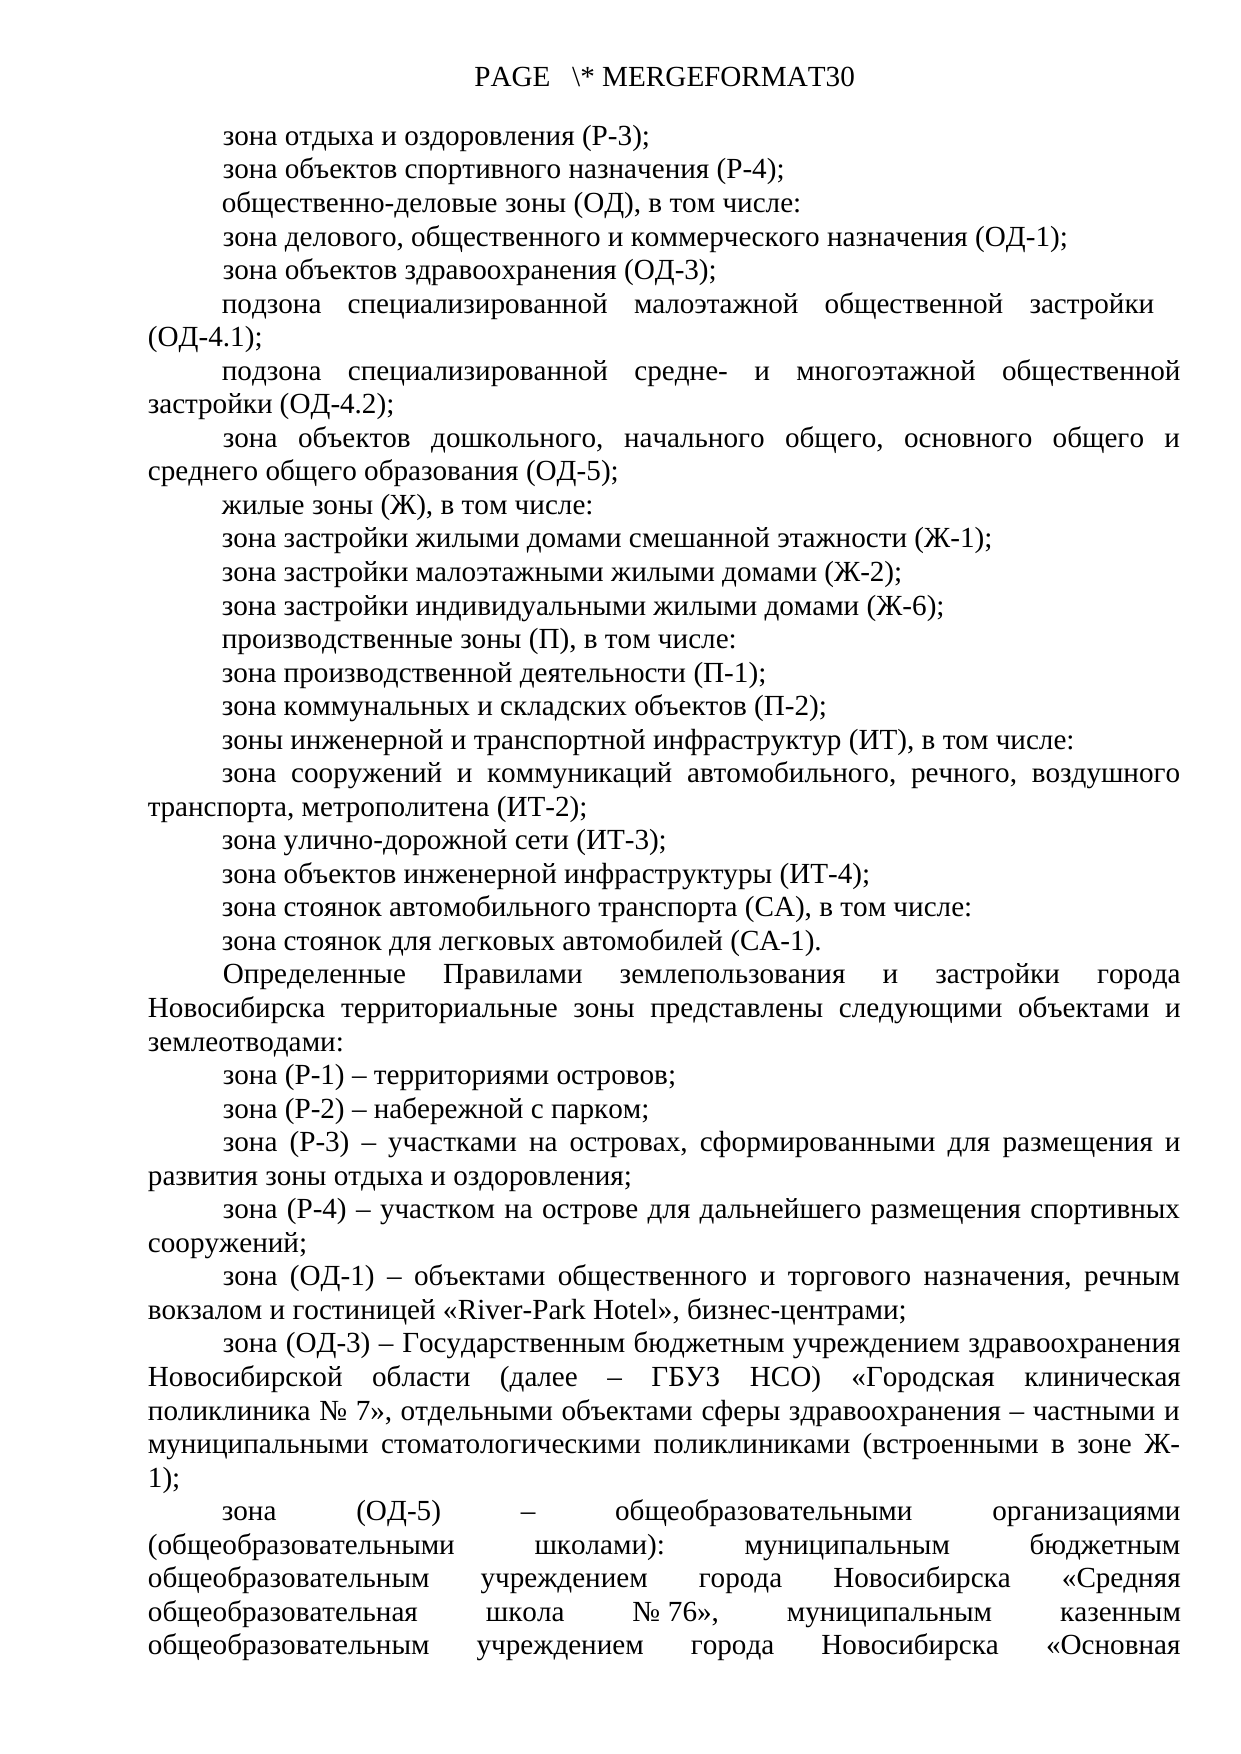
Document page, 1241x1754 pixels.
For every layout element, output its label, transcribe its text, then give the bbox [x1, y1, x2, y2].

text зона отдыха и оздоровления (Р-3); [148, 118, 1181, 152]
text зона объектов инженерной инфраструктуры (ИТ-4); [148, 856, 1181, 889]
text зона объектов дошкольного, начального общего, основного общего и среднего общего образования (ОД-5); [148, 420, 1181, 487]
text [148, 1493, 1181, 1661]
text зоны инженерной и транспортной инфраструктур (ИТ), в том числе: [148, 722, 1181, 755]
text зона (Р-2) – набережной с парком; [148, 1091, 1181, 1124]
text зона улично-дорожной сети (ИТ-3); [148, 822, 1181, 856]
text зона (Р-4) – участком на острове для дальнейшего размещения спортивных сооружений; [148, 1191, 1181, 1258]
text зона сооружений и коммуникаций автомобильного, речного, воздушного транспорта, метрополитена (ИТ-2); [148, 755, 1181, 822]
text общественно-деловые зоны (ОД), в том числе: [148, 185, 1181, 219]
text зона (Р-1) – территориями островов; [148, 1057, 1181, 1091]
text зона стоянок автомобильного транспорта (СА), в том числе: [148, 889, 1181, 923]
text Определенные Правилами землепользования и застройки города Новосибирска территориальные зоны представлены следующими объектами и землеотводами: [148, 957, 1181, 1057]
text зона застройки малоэтажными жилыми домами (Ж-2); [148, 554, 1181, 588]
text подзона специализированной малоэтажной общественной застройки (ОД-4.1); [148, 286, 1181, 353]
text зона объектов спортивного назначения (Р-4); [148, 152, 1181, 185]
text зона коммунальных и складских объектов (П-2); [148, 688, 1181, 722]
text зона застройки индивидуальными жилыми домами (Ж-6); [148, 588, 1181, 621]
text зона делового, общественного и коммерческого назначения (ОД-1); [148, 219, 1181, 252]
text зона (Р-3) – участками на островах, сформированными для размещения и развития зоны отдыха и оздоровления; [148, 1124, 1181, 1191]
text зона стоянок для легковых автомобилей (СА-1). [148, 923, 1181, 957]
text производственные зоны (П), в том числе: [148, 621, 1181, 655]
text зона застройки жилыми домами смешанной этажности (Ж-1); [148, 521, 1181, 554]
text зона (ОД-1) – объектами общественного и торгового назначения, речным вокзалом и гостиницей «River-Park Hotel», бизнес-центрами; [148, 1258, 1181, 1326]
text зона производственной деятельности (П-1); [148, 655, 1181, 688]
text подзона специализированной средне- и многоэтажной общественной застройки (ОД-4.2); [148, 353, 1181, 420]
text жилые зоны (Ж), в том числе: [148, 487, 1181, 521]
text зона (ОД-3) – Государственным бюджетным учреждением здравоохранения Новосибирской области (далее – ГБУЗ НСО) «Городская клиническая поликлиника № 7», отдельными объектами сферы здравоохранения – частными и муниципальными стоматологическими поликлиниками (встроенными в зоне Ж-1); [148, 1326, 1181, 1493]
text зона объектов здравоохранения (ОД-3); [148, 252, 1181, 286]
